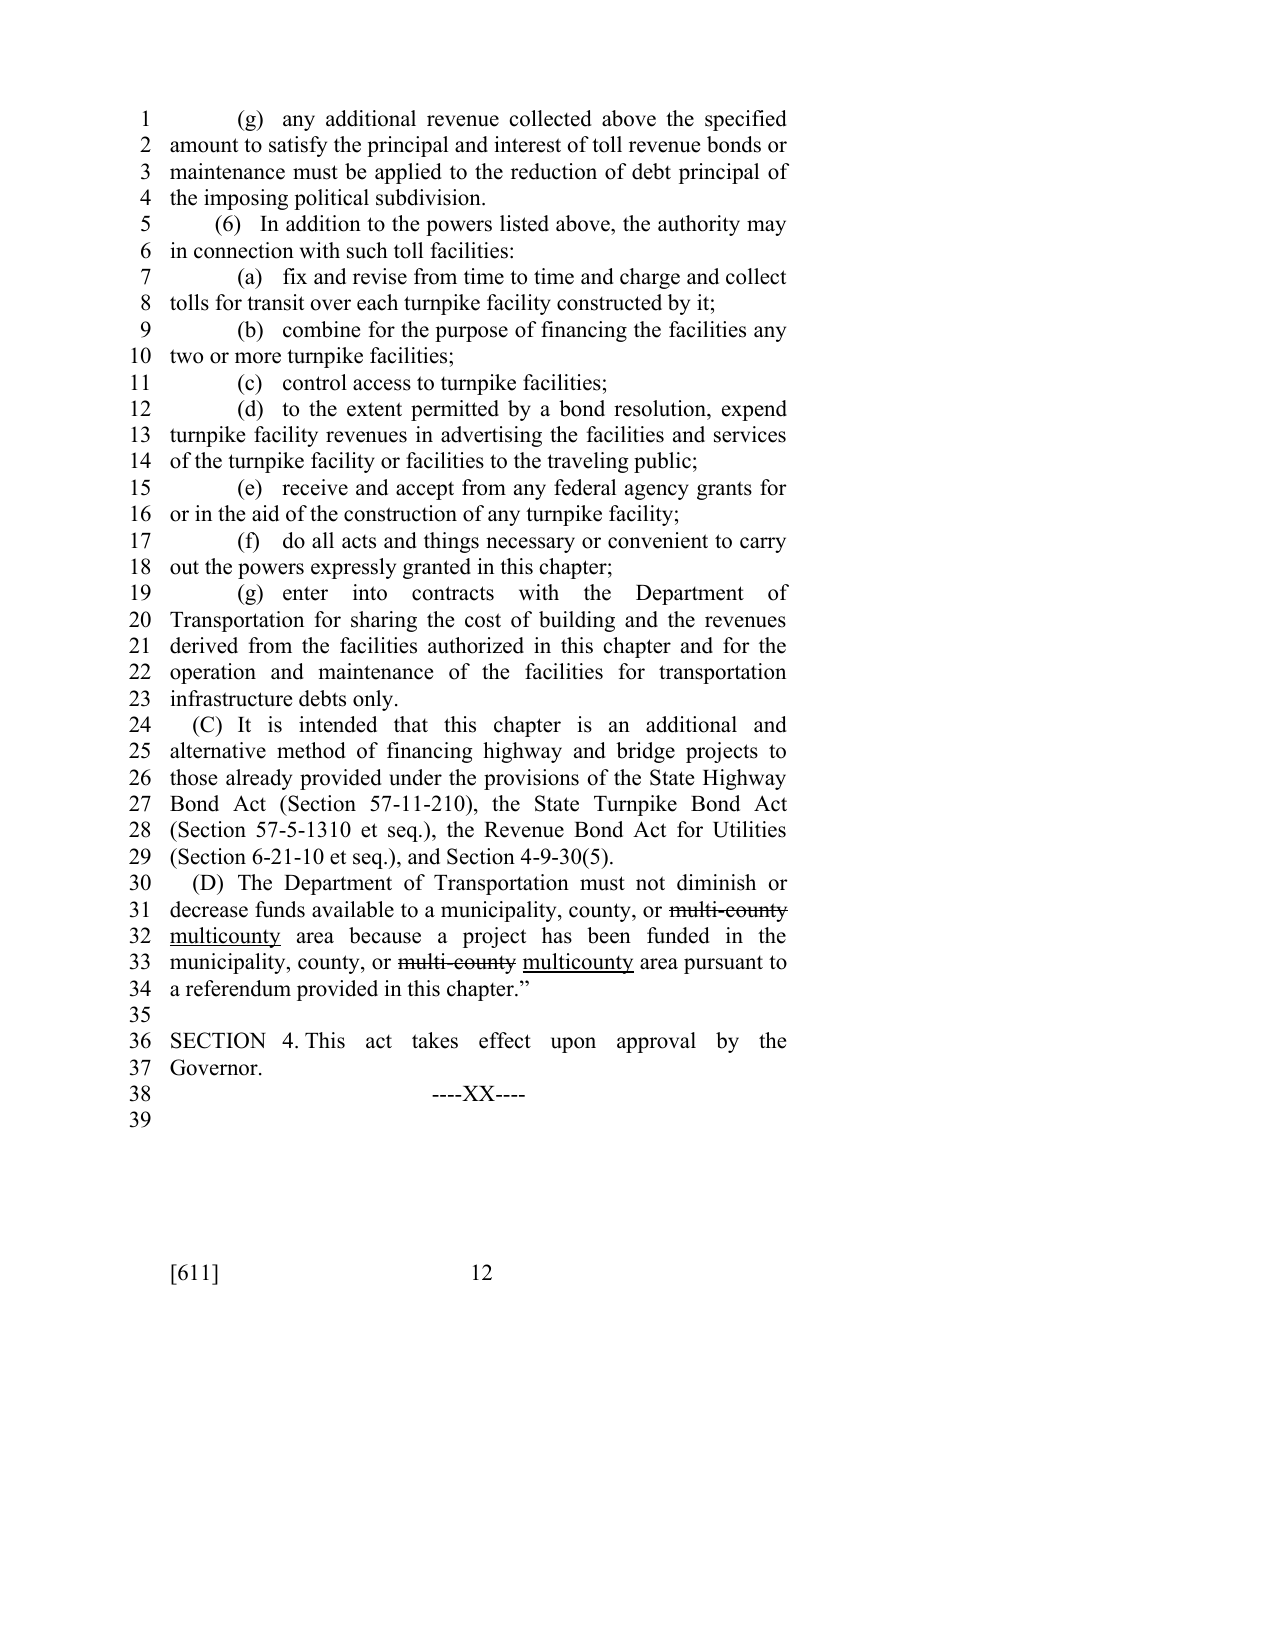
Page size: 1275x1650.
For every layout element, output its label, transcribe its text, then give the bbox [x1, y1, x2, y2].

text (g) any additional revenue collected above the specified amount to satisfy the principal and interest of toll revenue bonds or maintenance must be applied to the reduction of debt principal of the imposing political subdivision. [169, 105, 787, 210]
text (g) enter into contracts with the Department of Transportation for sharing the cost of building and the revenues derived from the facilities authorized in this chapter and for the operation and maintenance of the facilities for transportation infrastructure debts only. [169, 579, 787, 711]
text (d) to the extent permitted by a bond resolution, expend turnpike facility revenues in advertising the facilities and services of the turnpike facility or facilities to the traveling public; [169, 395, 787, 474]
text (f) do all acts and things necessary or convenient to carry out the powers expressly granted in this chapter; [169, 527, 787, 579]
text SECTION 4. This act takes effect upon approval by the Governor. [169, 1027, 787, 1080]
text (e) receive and accept from any federal agency grants for or in the aid of the construction of any turnpike facility; [169, 474, 787, 527]
text ----XX---- [169, 1080, 787, 1106]
text (D) The Department of Transportation must not diminish or decrease funds available to a municipality, county, or multi-county multicounty area because a project has been funded in the municipality, county, or multi-county multicounty area pursuant to a referendum provided in this chapter.” [169, 869, 787, 1001]
text (6) In addition to the powers listed above, the authority may in connection with such toll facilities: [169, 210, 787, 263]
text (b) combine for the purpose of financing the facilities any two or more turnpike facilities; [169, 316, 787, 368]
text (c) control access to turnpike facilities; [169, 368, 787, 395]
text (a) fix and revise from time to time and charge and collect tolls for transit over each turnpike facility constructed by it; [169, 263, 787, 316]
text (C) It is intended that this chapter is an additional and alternative method of financing highway and bridge projects to those already provided under the provisions of the State Highway Bond Act (Section 57-11-210), the State Turnpike Bond Act (Section 57-5-1310 et seq.), the Revenue Bond Act for Utilities (Section 6-21-10 et seq.), and Section 4-9-30(5). [169, 711, 787, 869]
